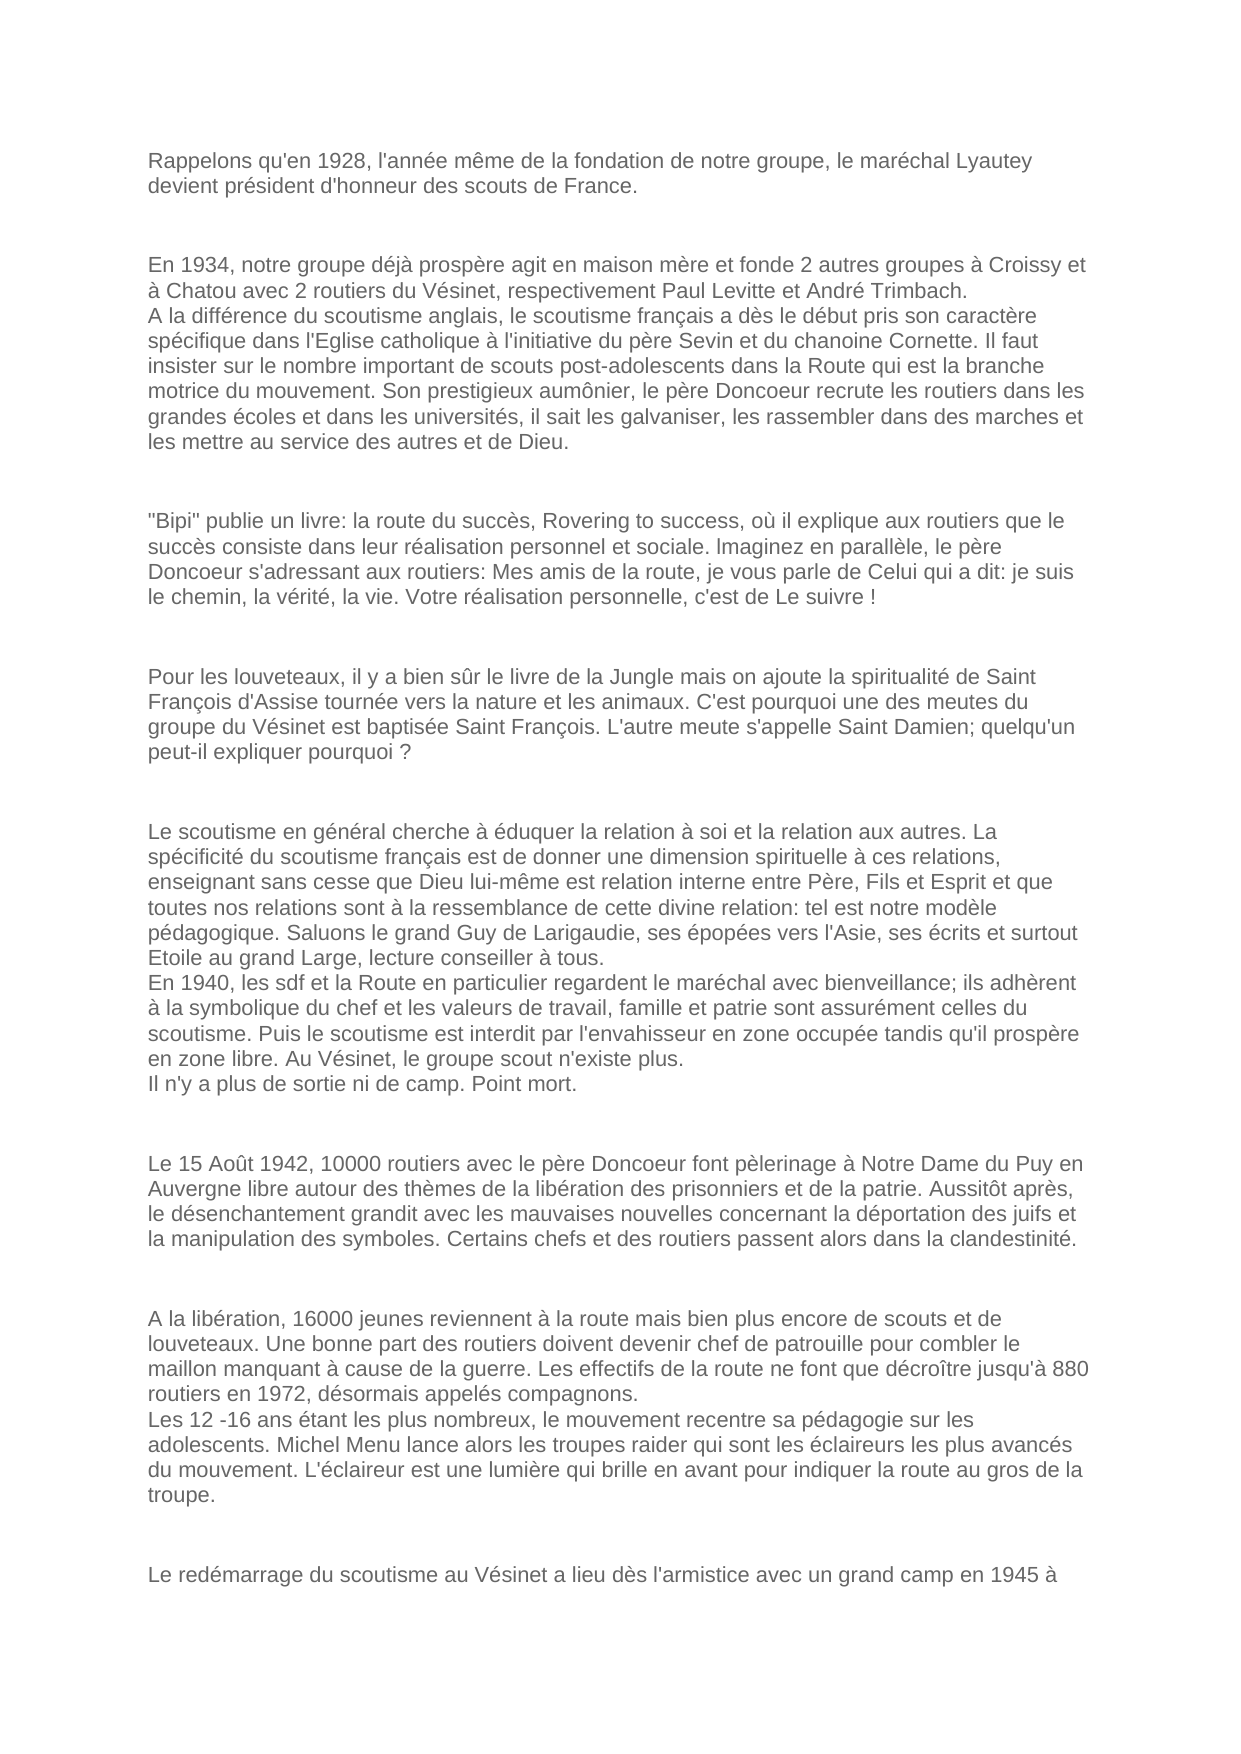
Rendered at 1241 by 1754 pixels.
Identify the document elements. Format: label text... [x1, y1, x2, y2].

text A la libération, 16000 jeunes reviennent à la route mais bien plus encore de scouts et de louveteaux. Une bonne part des routiers doivent devenir chef de patrouille pour combler le maillon manquant à cause de la guerre. Les effectifs de la route ne font que décroître jusqu'à 880 routiers en 1972, désormais appelés compagnons. Les 12 -16 ans étant les plus nombreux, le mouvement recentre sa pédagogie sur les adolescents. Michel Menu lance alors les troupes raider qui sont les éclaireurs les plus avancés du mouvement. L'éclaireur est une lumière qui brille en avant pour indiquer la route au gros de la troupe. [148, 1281, 1093, 1507]
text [148, 1537, 1093, 1587]
text En 1934, notre groupe déjà prospère agit en maison mère et fonde 2 autres groupes à Croissy et à Chatou avec 2 routiers du Vésinet, respectivement Paul Levitte et André Trimbach. A la différence du scoutisme anglais, le scoutisme français a dès le début pris son caractère spécifique dans l'Eglise catholique à l'initiative du père Sevin et du chanoine Cornette. Il faut insister sur le nombre important de scouts post-adolescents dans la Route qui est la branche motrice du mouvement. Son prestigieux aumônier, le père Doncoeur recrute les routiers dans les grandes écoles et dans les universités, il sait les galvaniser, les rassembler dans des marches et les mettre au service des autres et de Dieu. [148, 227, 1093, 454]
text Le 15 Août 1942, 10000 routiers avec le père Doncoeur font pèlerinage à Notre Dame du Puy en Auvergne libre autour des thèmes de la libération des prisonniers et de la patrie. Aussitôt après, le désenchantement grandit avec les mauvaises nouvelles concernant la déportation des juifs et la manipulation des symboles. Certains chefs et des routiers passent alors dans la clandestinité. [148, 1125, 1093, 1251]
text Le scoutisme en général cherche à éduquer la relation à soi et la relation aux autres. La spécificité du scoutisme français est de donner une dimension spirituelle à ces relations, enseignant sans cesse que Dieu lui-même est relation interne entre Père, Fils et Esprit et que toutes nos relations sont à la ressemblance de cette divine relation: tel est notre modèle pédagogique. Saluons le grand Guy de Larigaudie, ses épopées vers l'Asie, ses écrits et surtout Etoile au grand Large, lecture conseiller à tous. En 1940, les sdf et la Route en particulier regardent le maréchal avec bienveillance; ils adhèrent à la symbolique du chef et les valeurs de travail, famille et patrie sont assurément celles du scoutisme. Puis le scoutisme est interdit par l'envahisseur en zone occupée tandis qu'il prospère en zone libre. Au Vésinet, le groupe scout n'existe plus. Il n'y a plus de sortie ni de camp. Point mort. [148, 794, 1093, 1096]
text "Bipi" publie un livre: la route du succès, Rovering to success, où il explique aux routiers que le succès consiste dans leur réalisation personnel et sociale. lmaginez en parallèle, le père Doncoeur s'adressant aux routiers: Mes amis de la route, je vous parle de Celui qui a dit: je suis le chemin, la vérité, la vie. Votre réalisation personnelle, c'est de Le suivre ! [148, 483, 1093, 609]
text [148, 148, 1093, 198]
text Pour les louveteaux, il y a bien sûr le livre de la Jungle mais on ajoute la spiritualité de Saint François d'Assise tournée vers la nature et les animaux. C'est pourquoi une des meutes du groupe du Vésinet est baptisée Saint François. L'autre meute s'appelle Saint Damien; quelqu'un peut-il expliquer pourquoi ? [148, 638, 1093, 764]
